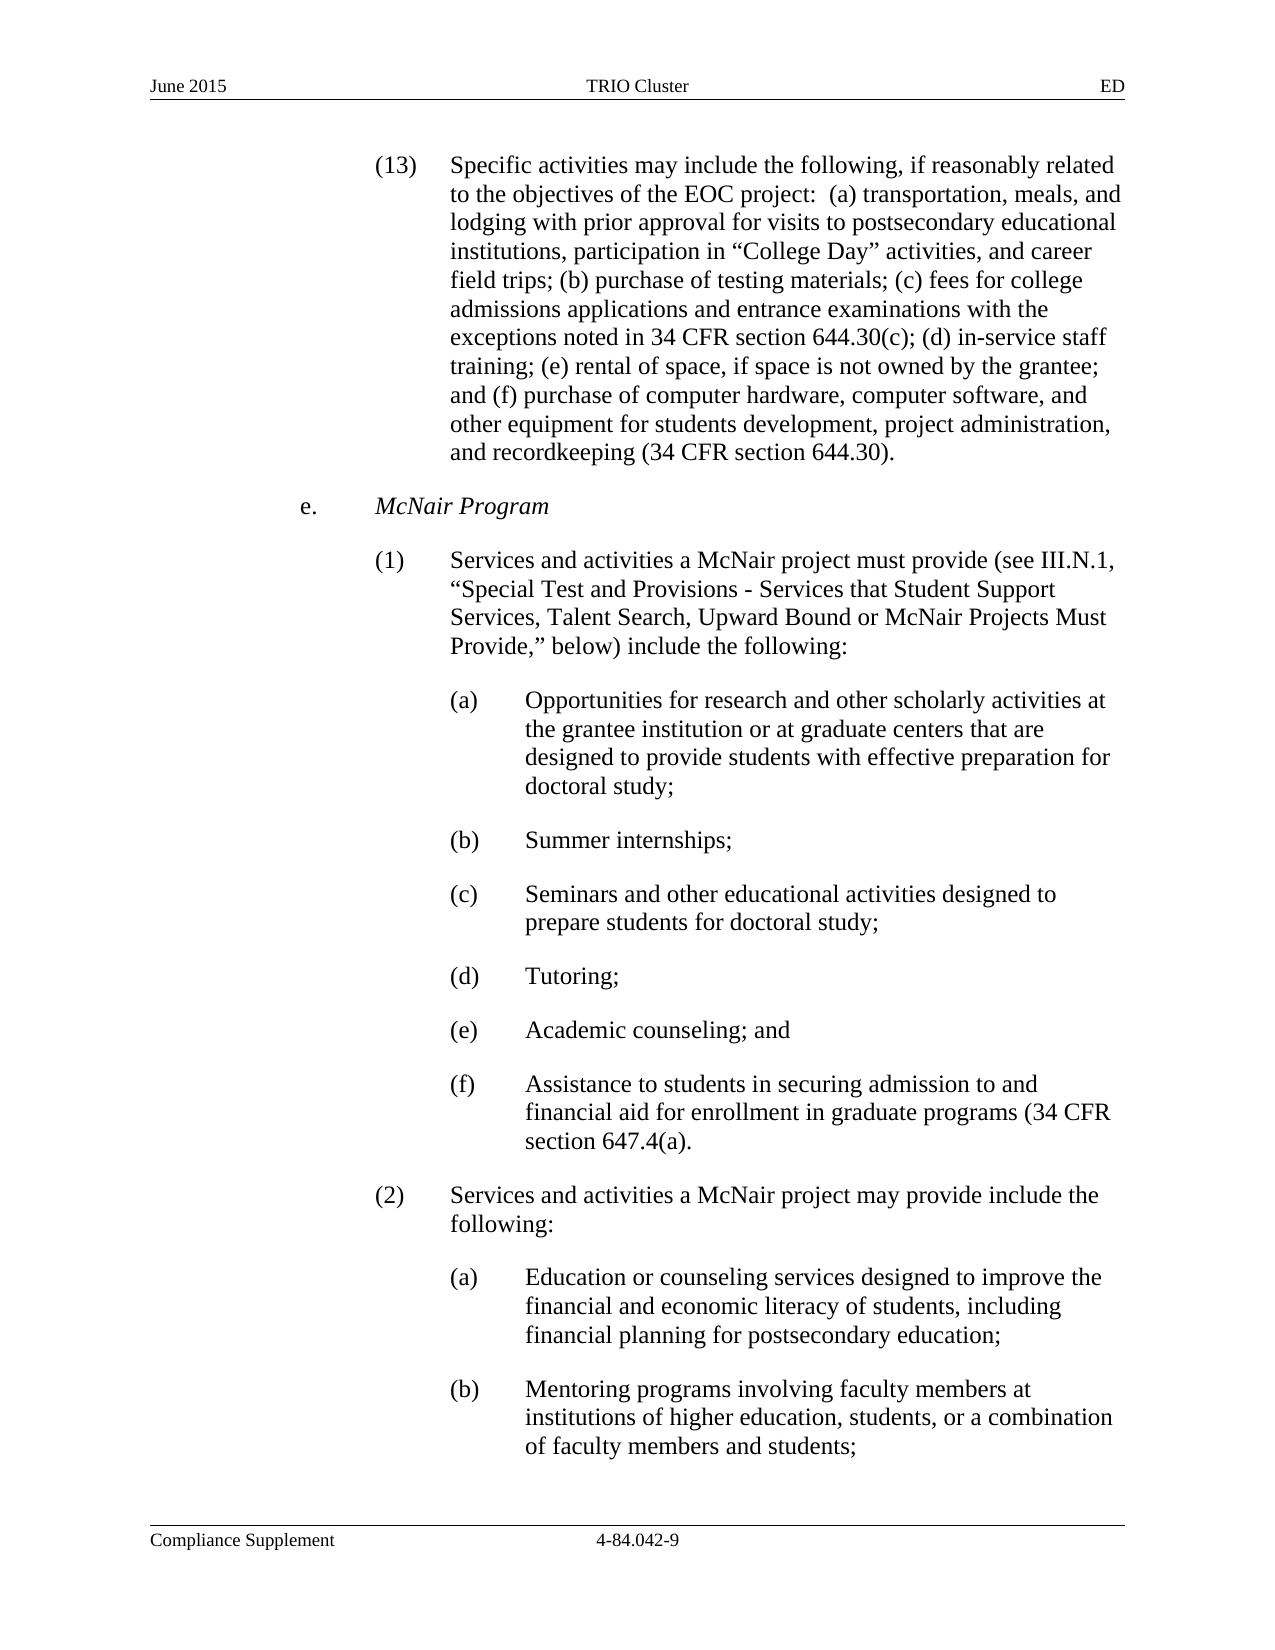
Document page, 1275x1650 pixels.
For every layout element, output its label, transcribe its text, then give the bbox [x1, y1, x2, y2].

text (13) Specific activities may include the following, if reasonably related to the objectives of the EOC project: (a) transportation, meals, and lodging with prior approval for visits to postsecondary educational institutions, participation in “College Day” activities, and career field trips; (b) purchase of testing materials; (c) fees for college admissions applications and entrance examinations with the exceptions noted in 34 CFR section 644.30(c); (d) in-service staff training; (e) rental of space, if space is not owned by the grantee; and (f) purchase of computer hardware, computer software, and other equipment for students development, project administration, and recordkeeping (34 CFR section 644.30). [375, 150, 1125, 466]
text (a) Opportunities for research and other scholarly activities at the grantee institution or at graduate centers that are designed to provide students with effective preparation for doctoral study; [450, 685, 1125, 800]
text (a) Education or counseling services designed to improve the financial and economic literacy of students, including financial planning for postsecondary education; [450, 1262, 1125, 1349]
text (d) Tutoring; [450, 961, 1125, 990]
text e. McNair Program [300, 491, 1125, 520]
text (b) Mentoring programs involving faculty members at institutions of higher education, students, or a combination of faculty members and students; [450, 1374, 1125, 1460]
text (b) Summer internships; [450, 825, 1125, 854]
text (1) Services and activities a McNair project must provide (see III.N.1, “Special Test and Provisions - Services that Student Support Services, Talent Search, Upward Bound or McNair Projects Must Provide,” below) include the following: [375, 545, 1125, 660]
text (2) Services and activities a McNair project may provide include the following: [375, 1180, 1125, 1237]
text (e) Academic counseling; and [450, 1015, 1125, 1044]
text (f) Assistance to students in securing admission to and financial aid for enrollment in graduate programs (34 CFR section 647.4(a). [450, 1069, 1125, 1155]
text (c) Seminars and other educational activities designed to prepare students for doctoral study; [450, 879, 1125, 936]
